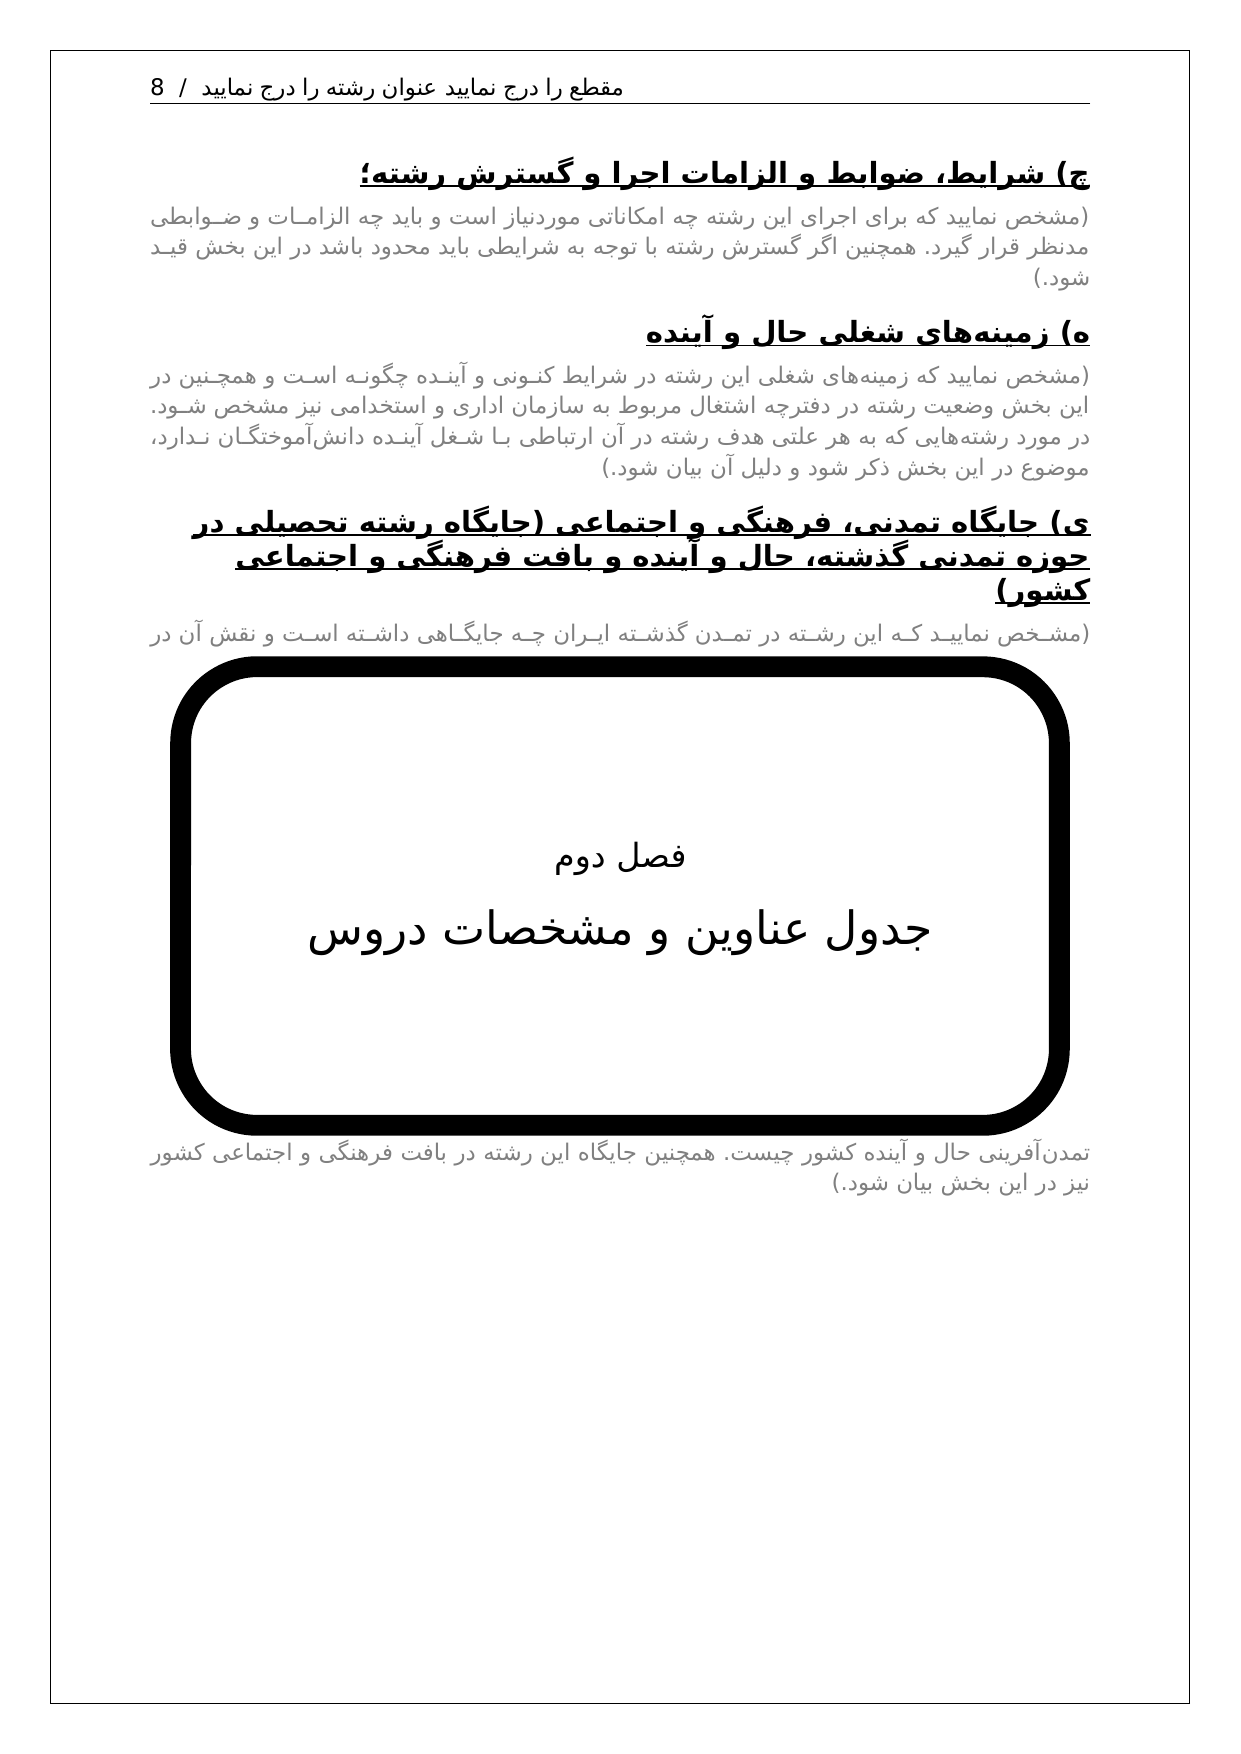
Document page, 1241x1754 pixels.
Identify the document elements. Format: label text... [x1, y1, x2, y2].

subtitle ی) جایگاه تمدنی، فرهنگی و اجتماعی (جایگاه رشته تحصیلی در حوزه تمدنی گذشته، حال و آینده و بافت فرهنگی و اجتماعی کشور) [150, 505, 1090, 607]
text (مشخص نمایید که برای اجرای این رشته چه امکاناتی موردنیاز است و باید چه الزامات و ضوابطی مدنظر قرار گیرد. همچنین اگر گسترش رشته با توجه به شرایطی باید محدود باشد در این بخش قید شود.) [150, 203, 1090, 291]
text (مشخص نمایید که این رشته در تمدن گذشته ایران چه جایگاهی داشته است و نقش آن در تمدن‌آفرینی حال و آینده کشور چیست. همچنین جایگاه این رشته در بافت فرهنگی و اجتماعی کشور نیز در این بخش بیان شود.) [150, 620, 1090, 1196]
text (مشخص نمایید که زمینه‌های شغلی این رشته در شرایط کنونی و آینده چگونه است و همچنین در این بخش وضعیت رشته در دفترچه اشتغال مربوط به سازمان اداری و استخدامی نیز مشخص شود. در مورد رشته‌هایی که به هر علتی هدف رشته در آن ارتباطی با شغل آینده دانش‌آموختگان ندارد، موضوع در این بخش ذکر شود و دلیل آن بیان شود.) [150, 362, 1090, 481]
subtitle چ) شرایط، ضوابط و الزامات اجرا و گسترش رشته؛ [150, 156, 1090, 190]
subtitle ه) زمینه‌های شغلی حال و آینده [150, 316, 1090, 349]
